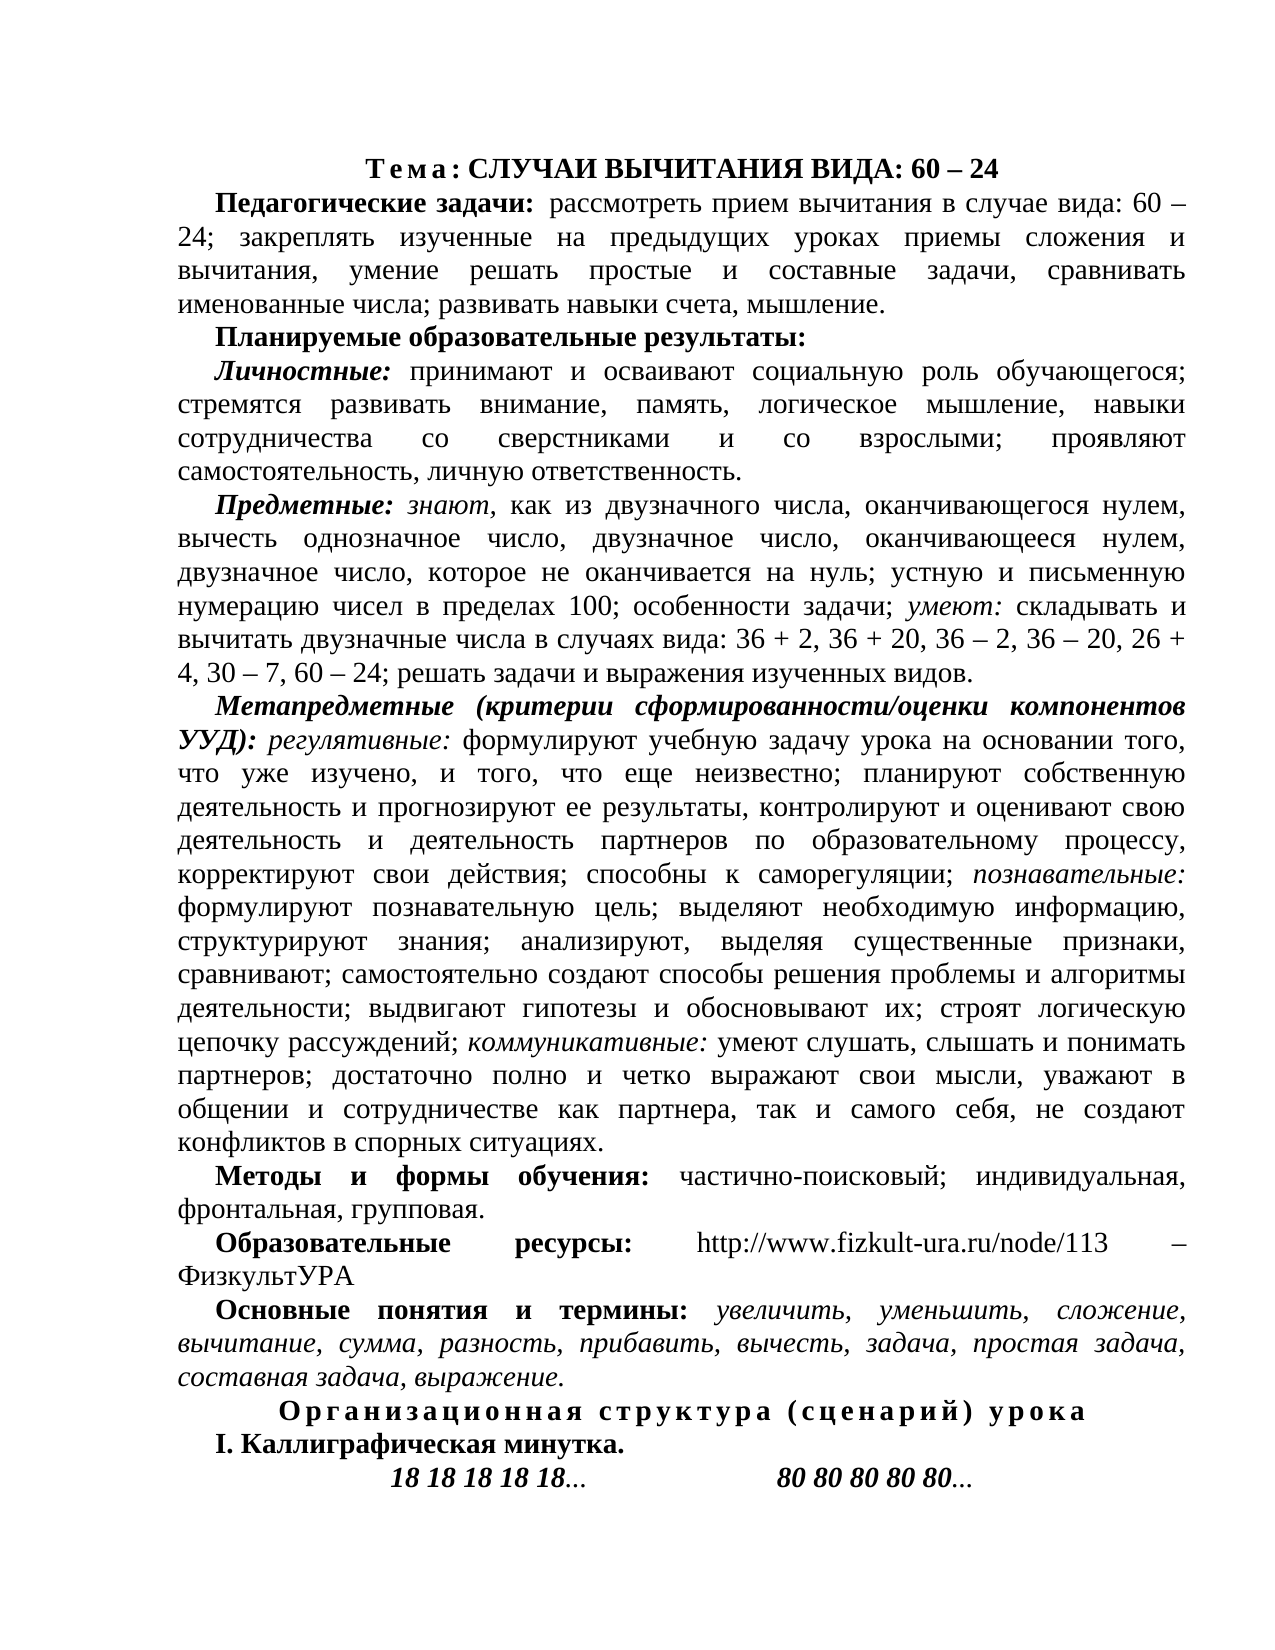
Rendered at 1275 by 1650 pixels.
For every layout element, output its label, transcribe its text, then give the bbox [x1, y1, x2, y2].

text Педагогические задачи: рассмотреть прием вычитания в случае вида: 60 – 24; закреплять изученные на предыдущих уроках приемы сложения и вычитания, умение решать простые и составные задачи, сравнивать именованные числа; развивать навыки счета, мышление. [177, 185, 1186, 319]
text Образовательные ресурсы: http://www.fizkult-ura.ru/node/113 – ФизкультУРА [177, 1225, 1186, 1292]
text организационная структура (сценарий) урока [177, 1393, 1186, 1426]
text I. Каллиграфическая минутка. [177, 1426, 1186, 1460]
text 18 18 18 18 18... 80 80 80 80 80... [177, 1460, 1186, 1493]
text Личностные: принимают и осваивают социальную роль обучающегося; стремятся развивать внимание, память, логическое мышление, навыки сотрудничества со сверстниками и со взрослыми; проявляют самостоятельность, личную ответственность. [177, 353, 1186, 487]
text Планируемые образовательные результаты: [177, 319, 1186, 353]
text Метапредметные (критерии сформированности/оценки компонентов УУД): регулятивные: формулируют учебную задачу урока на основании того, что уже изучено, и того, что еще неизвестно; планируют собственную деятельность и прогнозируют ее результаты, контролируют и оценивают свою деятельность и деятельность партнеров по образовательному процессу, корректируют свои действия; способны к саморегуляции; познавательные: формулируют познавательную цель; выделяют необходимую информацию, структурируют знания; анализируют, выделяя существенные признаки, сравнивают; самостоятельно создают способы решения проблемы и алгоритмы деятельности; выдвигают гипотезы и обосновывают их; строят логическую цепочку рассуждений; коммуникативные: умеют слушать, слышать и понимать партнеров; достаточно полно и четко выражают свои мысли, уважают в общении и сотрудничестве как партнера, так и самого себя, не создают конфликтов в спорных ситуациях. [177, 688, 1186, 1158]
text методы и формы обучения: частично-поисковый; индивидуальная, фронтальная, групповая. [177, 1158, 1186, 1225]
text Основные понятия и термины: увеличить, уменьшить, сложение, вычитание, сумма, разность, прибавить, вычесть, задача, простая задача, составная задача, выражение. [177, 1292, 1186, 1393]
text Тема: СЛУЧАИ ВЫЧИТАНИЯ ВИДА: 60 – 24 [177, 118, 1186, 185]
text Предметные: знают, как из двузначного числа, оканчивающегося нулем, вычесть однозначное число, двузначное число, оканчивающееся нулем, двузначное число, которое не оканчивается на нуль; устную и письменную нумерацию чисел в пределах 100; особенности задачи; умеют: складывать и вычитать двузначные числа в случаях вида: 36 + 2, 36 + 20, 36 – 2, 36 – 20, 26 + 4, 30 – 7, 60 – 24; решать задачи и выражения изученных видов. [177, 487, 1186, 688]
